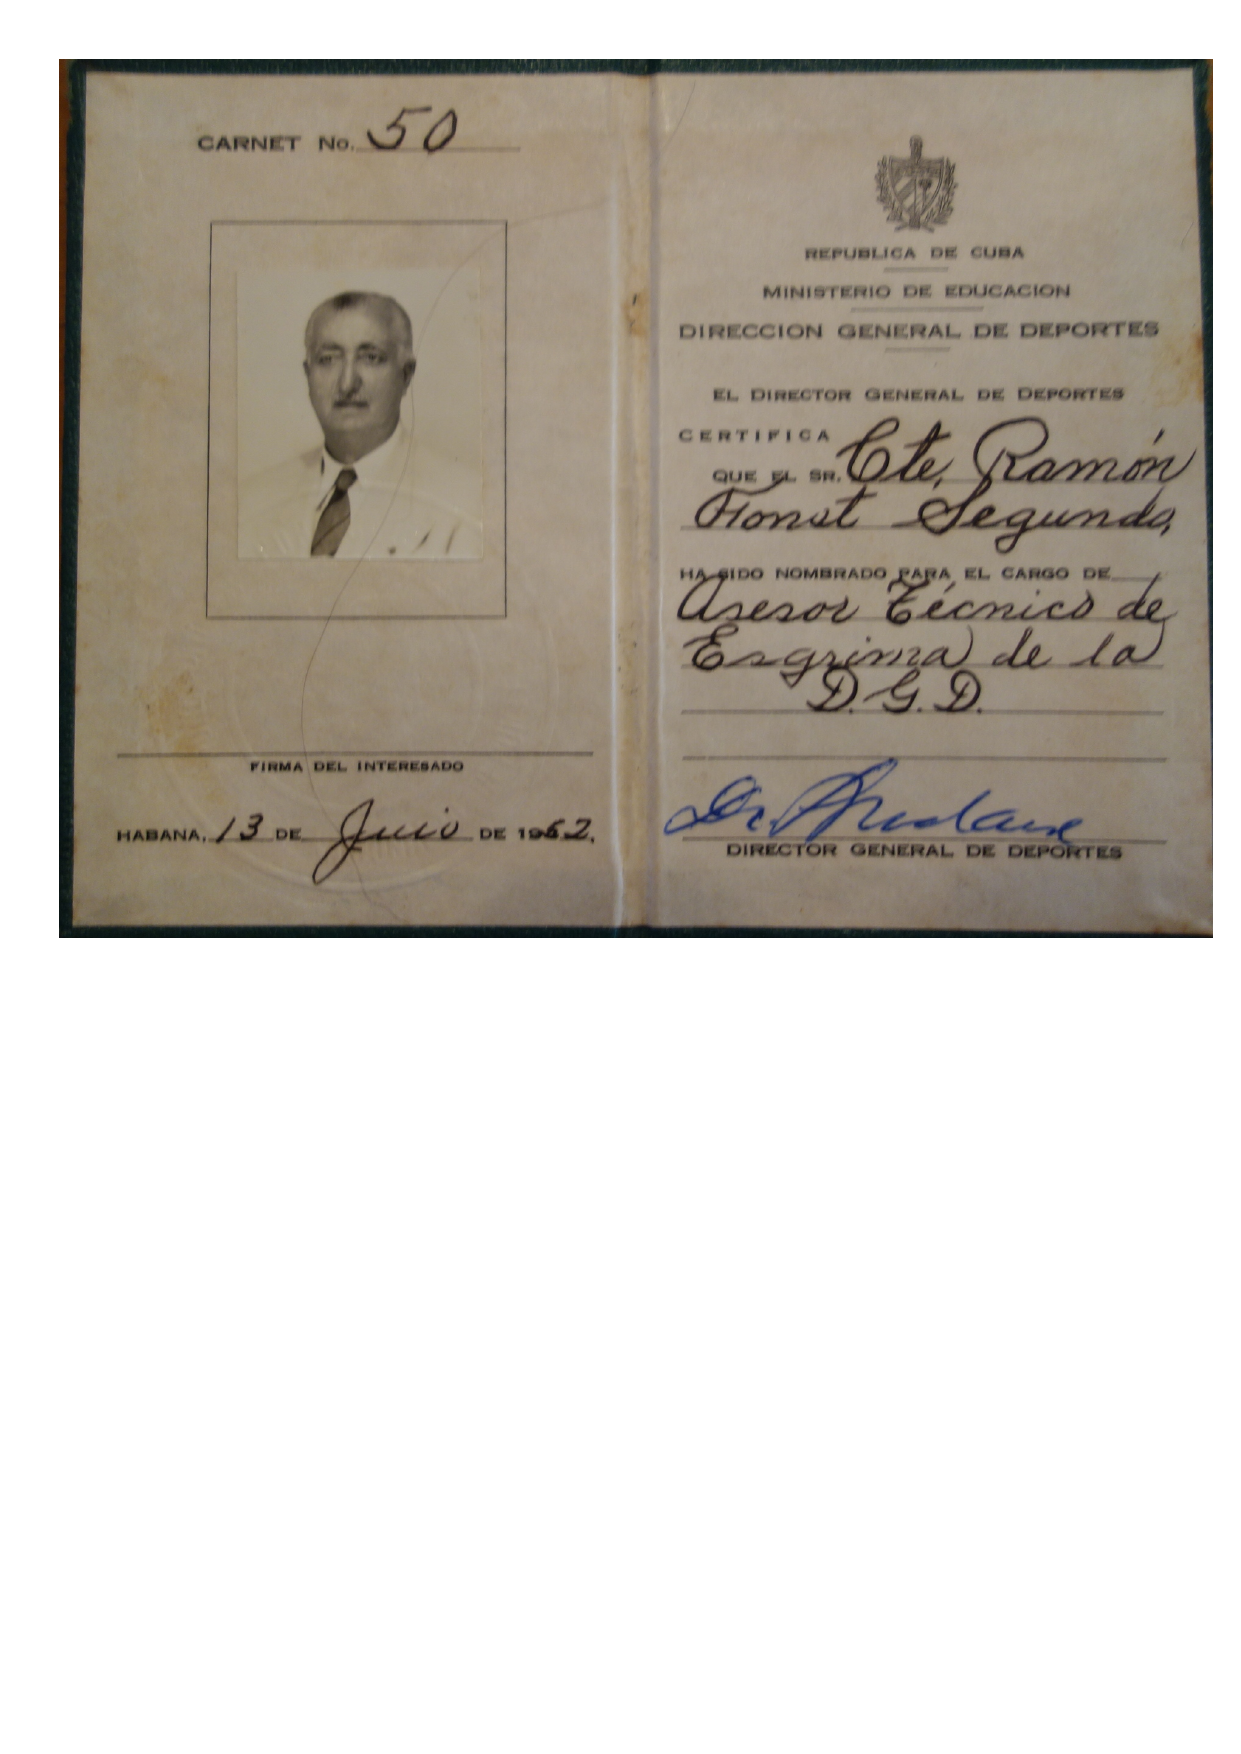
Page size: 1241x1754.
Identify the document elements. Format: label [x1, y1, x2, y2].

picture [59, 59, 1213, 938]
